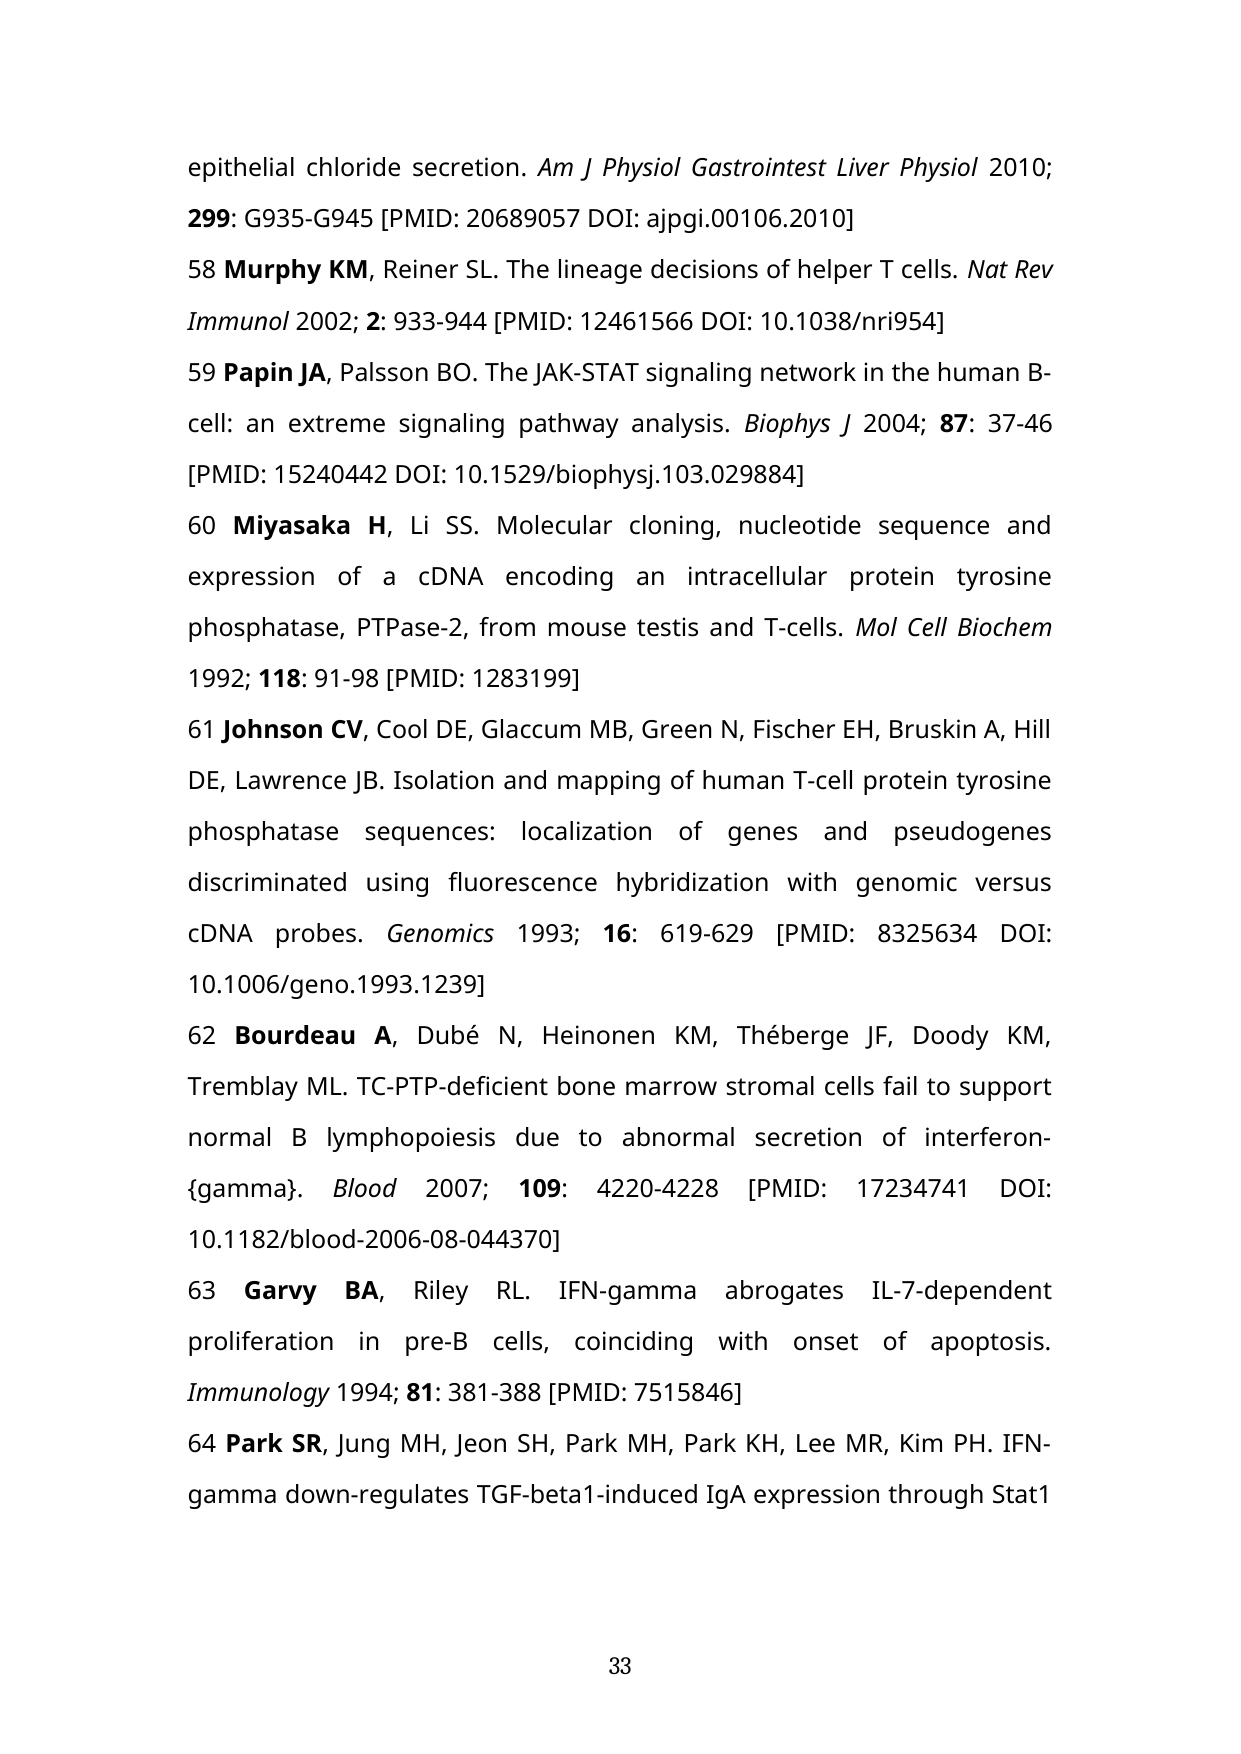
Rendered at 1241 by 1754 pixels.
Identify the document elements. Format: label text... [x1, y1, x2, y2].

text 58 Murphy KM, Reiner SL. The lineage decisions of helper T cells. Nat Rev Immunol 2002; 2: 933-944 [PMID: 12461566 DOI: 10.1038/nri954] [187, 252, 1053, 337]
text 59 Papin JA, Palsson BO. The JAK-STAT signaling network in the human B-cell: an extreme signaling pathway analysis. Biophys J 2004; 87: 37-46 [PMID: 15240442 DOI: 10.1529/biophysj.103.029884] [187, 354, 1053, 490]
text 60 Miyasaka H, Li SS. Molecular cloning, nucleotide sequence and expression of a cDNA encoding an intracellular protein tyrosine phosphatase, PTPase-2, from mouse testis and T-cells. Mol Cell Biochem 1992; 118: 91-98 [PMID: 1283199] [187, 507, 1053, 694]
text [187, 150, 1053, 235]
text 63 Garvy BA, Riley RL. IFN-gamma abrogates IL-7-dependent proliferation in pre-B cells, coinciding with onset of apoptosis. Immunology 1994; 81: 381-388 [PMID: 7515846] [187, 1273, 1053, 1409]
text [187, 1426, 1053, 1511]
text 61 Johnson CV, Cool DE, Glaccum MB, Green N, Fischer EH, Bruskin A, Hill DE, Lawrence JB. Isolation and mapping of human T-cell protein tyrosine phosphatase sequences: localization of genes and pseudogenes discriminated using fluorescence hybridization with genomic versus cDNA probes. Genomics 1993; 16: 619-629 [PMID: 8325634 DOI: 10.1006/geno.1993.1239] [187, 711, 1053, 1001]
text 62 Bourdeau A, Dubé N, Heinonen KM, Théberge JF, Doody KM, Tremblay ML. TC-PTP-deficient bone marrow stromal cells fail to support normal B lymphopoiesis due to abnormal secretion of interferon-{gamma}. Blood 2007; 109: 4220-4228 [PMID: 17234741 DOI: 10.1182/blood-2006-08-044370] [187, 1018, 1053, 1256]
